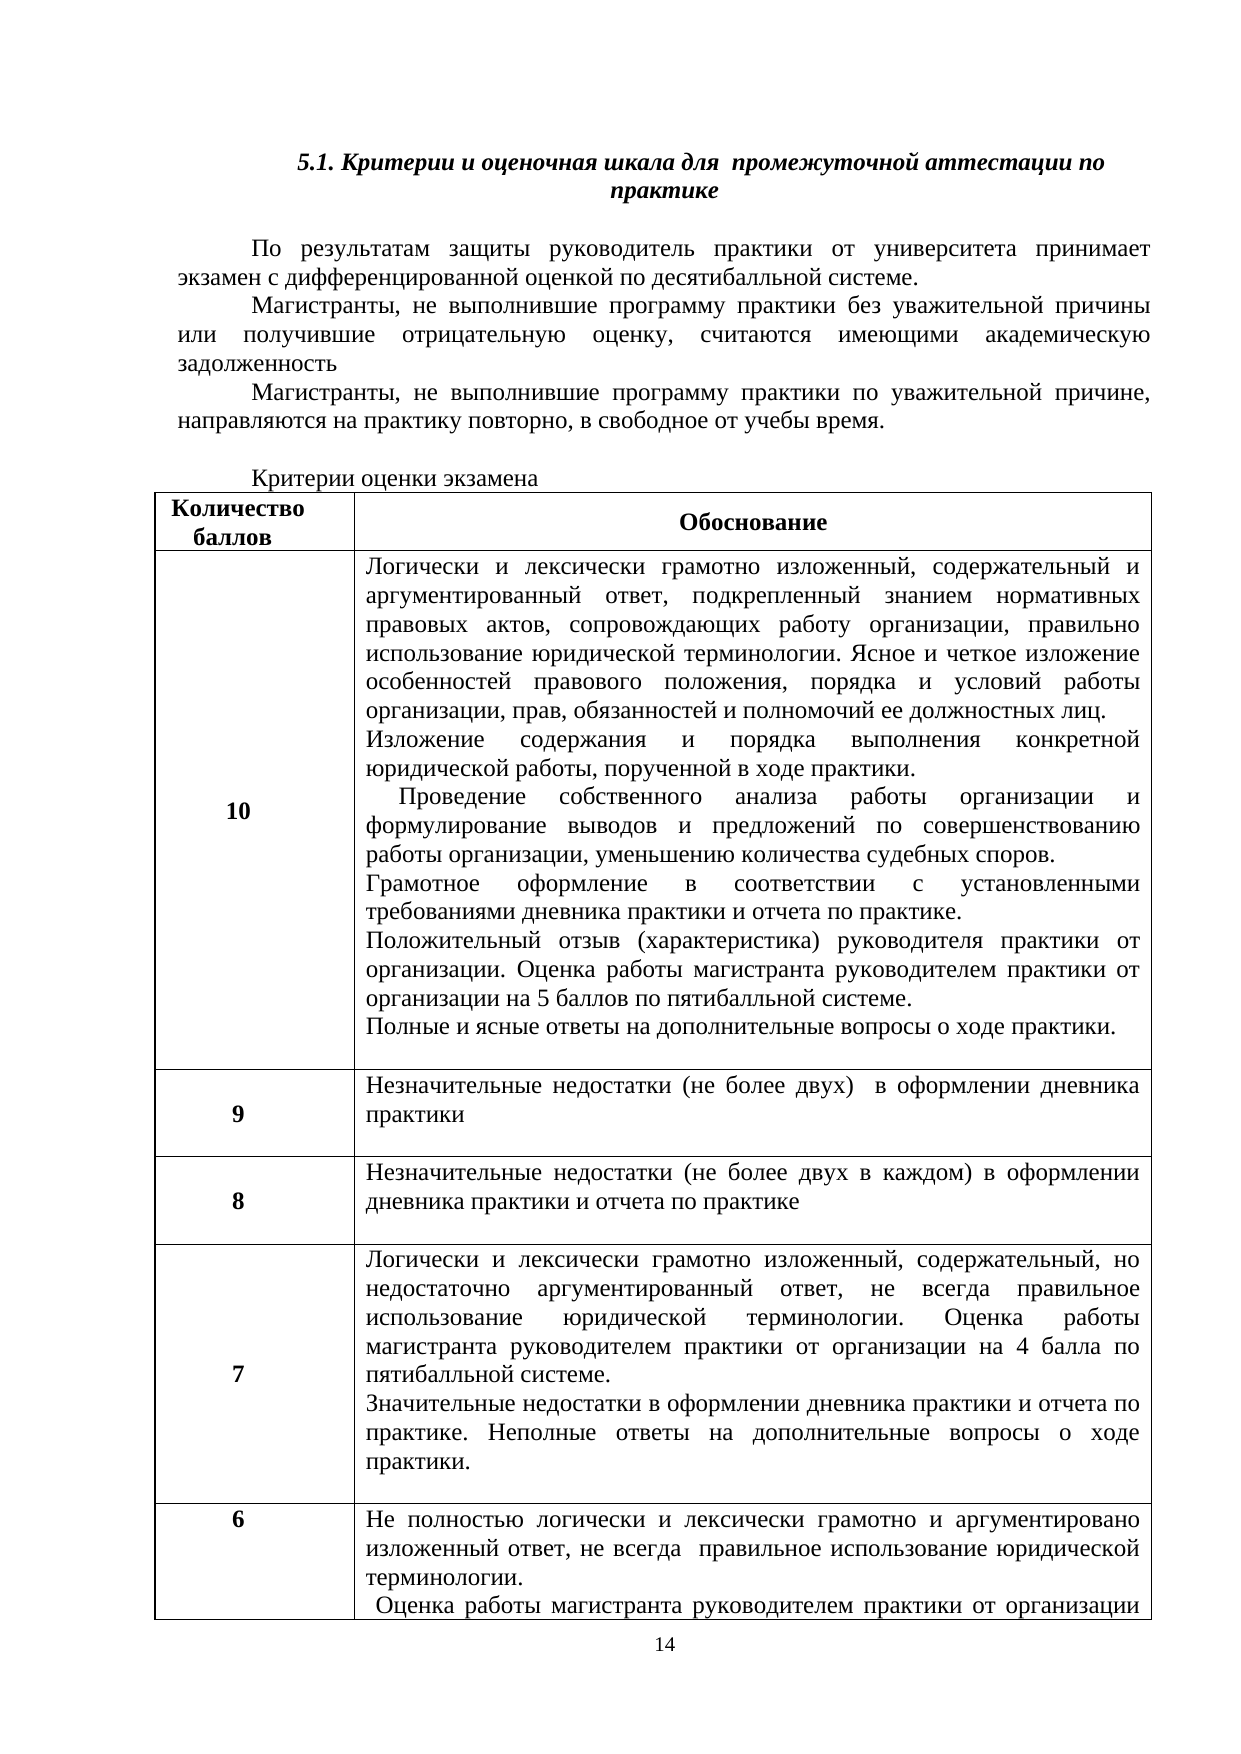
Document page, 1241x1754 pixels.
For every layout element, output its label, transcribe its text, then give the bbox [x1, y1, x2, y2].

table_header Обоснование [355, 493, 1151, 550]
table_cell 7 [156, 1245, 354, 1503]
table_cell 10 [156, 551, 354, 1069]
table_cell Незначительные недостатки (не более двух в каждом) в оформлении дневника практики и отчета по практике [355, 1157, 1151, 1243]
text Критерии оценки экзамена [177, 463, 1152, 492]
text Магистранты, не выполнившие программу практики без уважительной причины или получившие отрицательную оценку, считаются имеющими академическую задолженность [177, 291, 1152, 377]
table_cell Логически и лексически грамотно изложенный, содержательный и аргументированный ответ, подкрепленный знанием нормативных правовых актов, сопровождающих работу организации, правильно использование юридической терминологии. Ясное и четкое изложение особенностей правового положения, порядка и условий работы организации, прав, обязанностей и полномочий ее должностных лиц. Изложение содержания и порядка выполнения конкретной юридической работы, порученной в ходе практики. Проведение собственного анализа работы организации и формулирование выводов и предложений по совершенствованию работы организации, уменьшению количества судебных споров. Грамотное оформление в соответствии с установленными требованиями дневника практики и отчета по практике. Положительный отзыв (характеристика) руководителя практики от организации. Оценка работы магистранта руководителем практики от организации на 5 баллов по пятибалльной системе. Полные и ясные ответы на дополнительные вопросы о ходе практики. [355, 551, 1151, 1069]
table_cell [355, 1504, 1151, 1619]
table_cell Незначительные недостатки (не более двух) в оформлении дневника практики [355, 1070, 1151, 1156]
table_cell Логически и лексически грамотно изложенный, содержательный, но недостаточно аргументированный ответ, не всегда правильное использование юридической терминологии. Оценка работы магистранта руководителем практики от организации на 4 балла по пятибалльной системе. Значительные недостатки в оформлении дневника практики и отчета по практике. Неполные ответы на дополнительные вопросы о ходе практики. [355, 1245, 1151, 1503]
text По результатам защиты руководитель практики от университета принимает экзамен с дифференцированной оценкой по десятибалльной системе. [177, 233, 1152, 291]
table_cell 6 [156, 1504, 354, 1619]
table_header Количество баллов [156, 493, 354, 550]
subtitle 5.1. Критерии и оценочная шкала для промежуточной аттестации по практике [177, 147, 1152, 204]
text Магистранты, не выполнившие программу практики по уважительной причине, направляются на практику повторно, в свободное от учебы время. [177, 377, 1152, 434]
table_cell 8 [156, 1157, 354, 1243]
table_cell 9 [156, 1070, 354, 1156]
